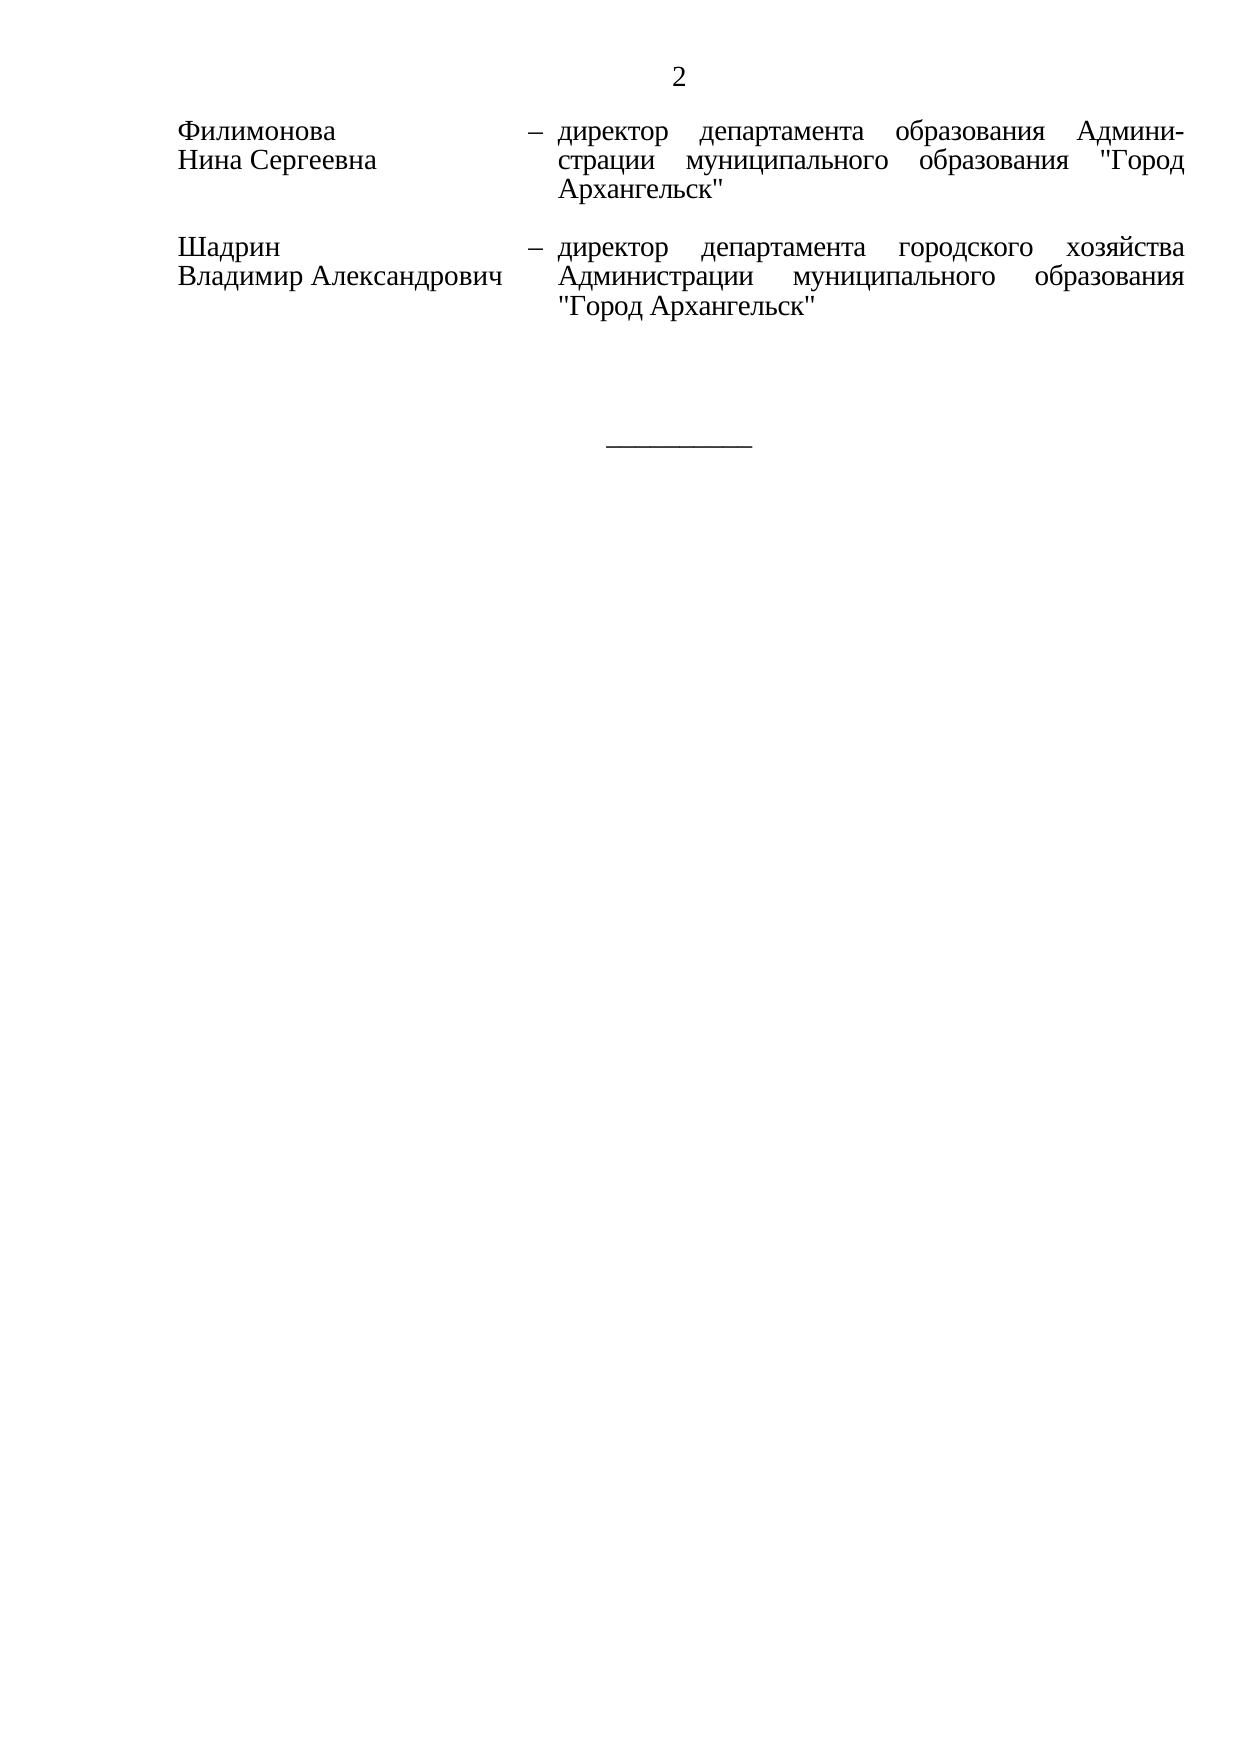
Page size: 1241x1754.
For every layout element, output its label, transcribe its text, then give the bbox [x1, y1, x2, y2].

table_header Филимонова Нина Сергеевна [166, 117, 517, 233]
table_header директор департамента образования Админи-страции муниципального образования "Город Архангельск" [546, 117, 1196, 233]
table_cell Шадрин Владимир Александрович [166, 233, 517, 350]
text __________ [177, 417, 1181, 451]
table_cell директор департамента городского хозяйства Администрации муниципального образования "Город Архангельск" [546, 233, 1196, 350]
table_cell – [517, 233, 546, 350]
table_header – [517, 117, 546, 233]
